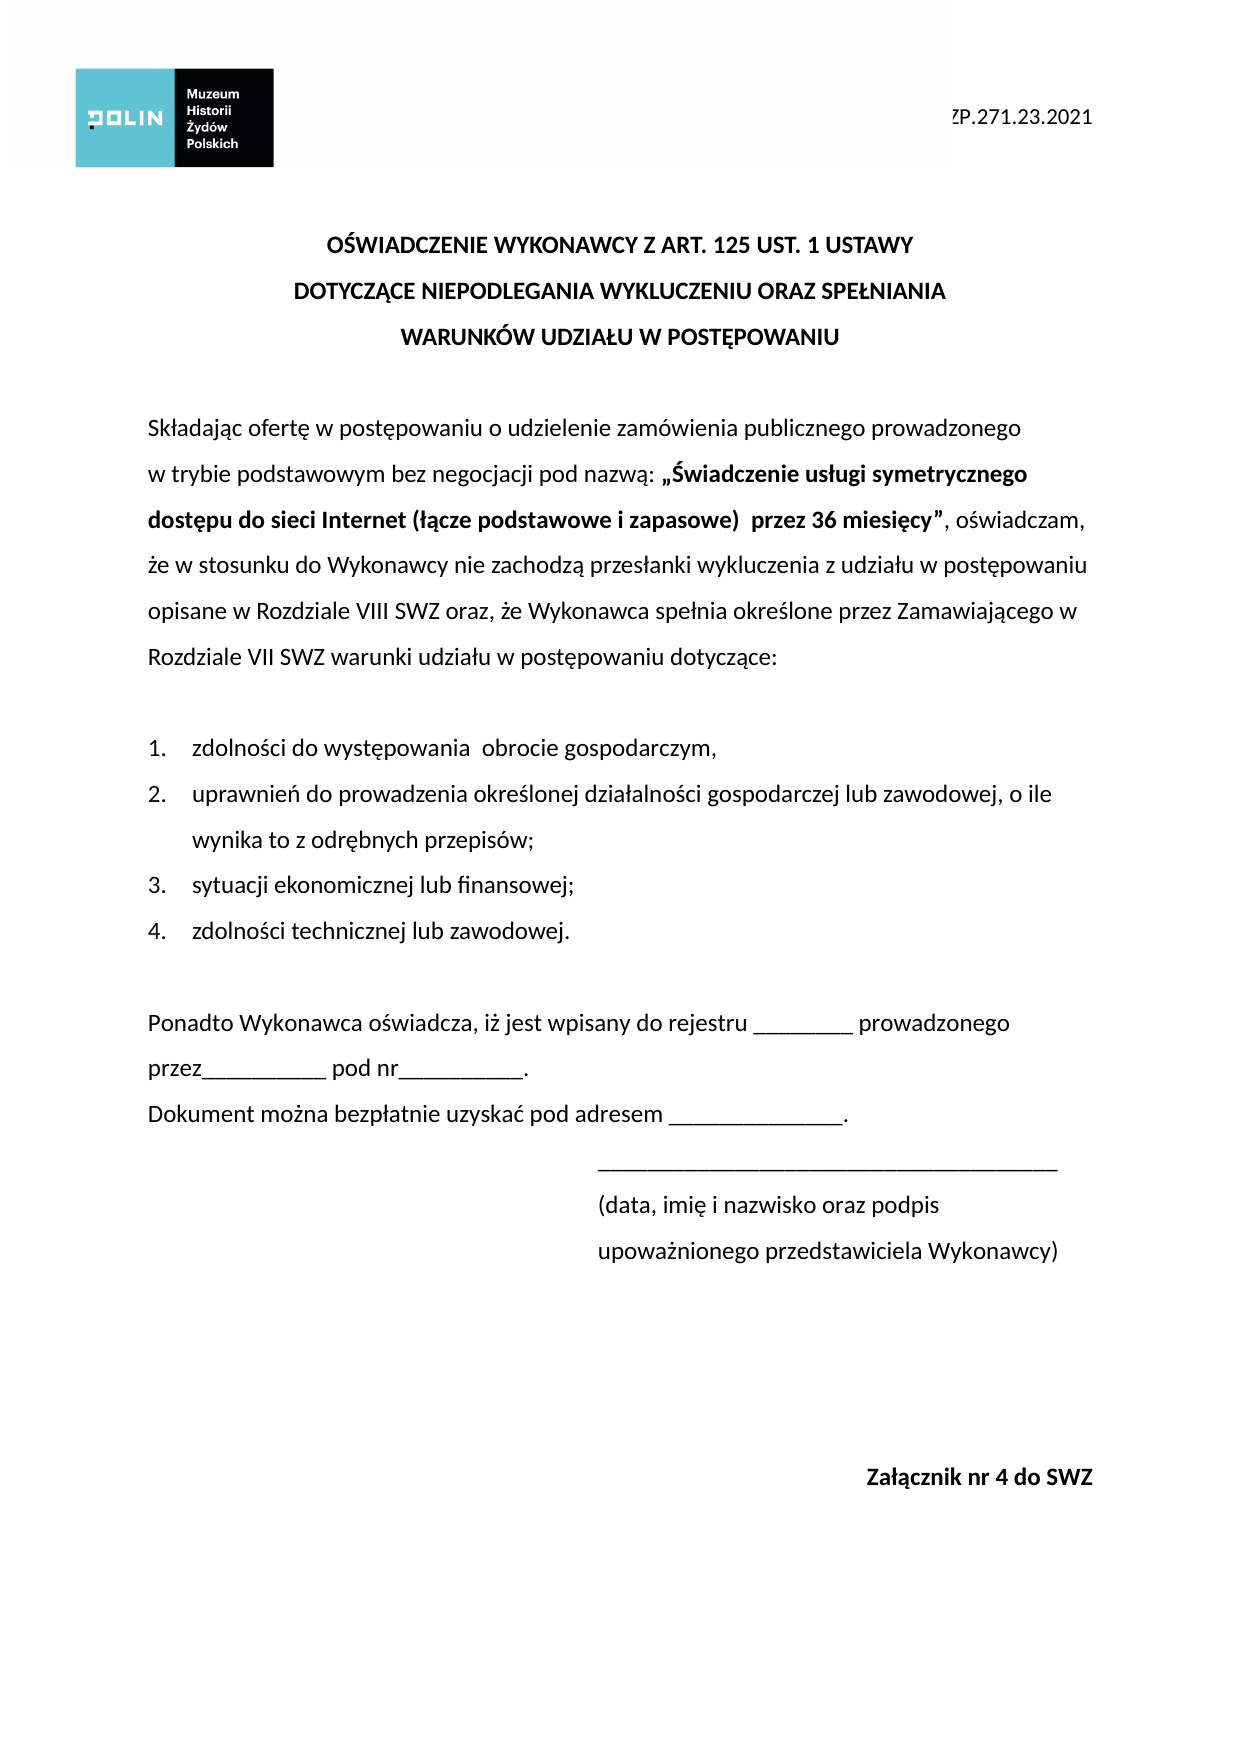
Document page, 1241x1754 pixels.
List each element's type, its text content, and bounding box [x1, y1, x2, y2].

list uprawnień do prowadzenia określonej działalności gospodarczej lub zawodowej, o ile wynika to z odrębnych przepisów; [148, 778, 1093, 854]
text OŚWIADCZENIE WYKONAWCY Z ART. 125 UST. 1 USTAWY [148, 229, 1093, 260]
text _____________________________________ [598, 1144, 1093, 1174]
text Ponadto Wykonawca oświadcza, iż jest wpisany do rejestru ________ prowadzonego przez__________ pod nr__________. [148, 1007, 1093, 1083]
list sytuacji ekonomicznej lub finansowej; [148, 869, 1093, 900]
text WARUNKÓW UDZIAŁU W POSTĘPOWANIU [148, 321, 1093, 351]
text DOTYCZĄCE NIEPODLEGANIA WYKLUCZENIU ORAZ SPEŁNIANIA [148, 275, 1093, 306]
text Składając ofertę w postępowaniu o udzielenie zamówienia publicznego prowadzonego w trybie podstawowym bez negocjacji pod nazwą: „Świadczenie usługi symetrycznego dostępu do sieci Internet (łącze podstawowe i zapasowe) przez 36 miesięcy”, oświadczam, że w stosunku do Wykonawcy nie zachodzą przesłanki wykluczenia z udziału w postępowaniu opisane w Rozdziale VIII SWZ oraz, że Wykonawca spełnia określone przez Zamawiającego w Rozdziale VII SWZ warunki udziału w postępowaniu dotyczące: [148, 412, 1093, 671]
list zdolności do występowania obrocie gospodarczym, [148, 732, 1093, 763]
picture [8, 0, 953, 168]
text Załącznik nr 4 do SWZ [148, 1462, 1093, 1492]
text (data, imię i nazwisko oraz podpis [598, 1190, 1093, 1220]
text upoważnionego przedstawiciela Wykonawcy) [598, 1235, 1093, 1266]
list zdolności technicznej lub zawodowej. [148, 915, 1093, 946]
text Dokument można bezpłatnie uzyskać pod adresem ______________. [148, 1098, 1093, 1129]
